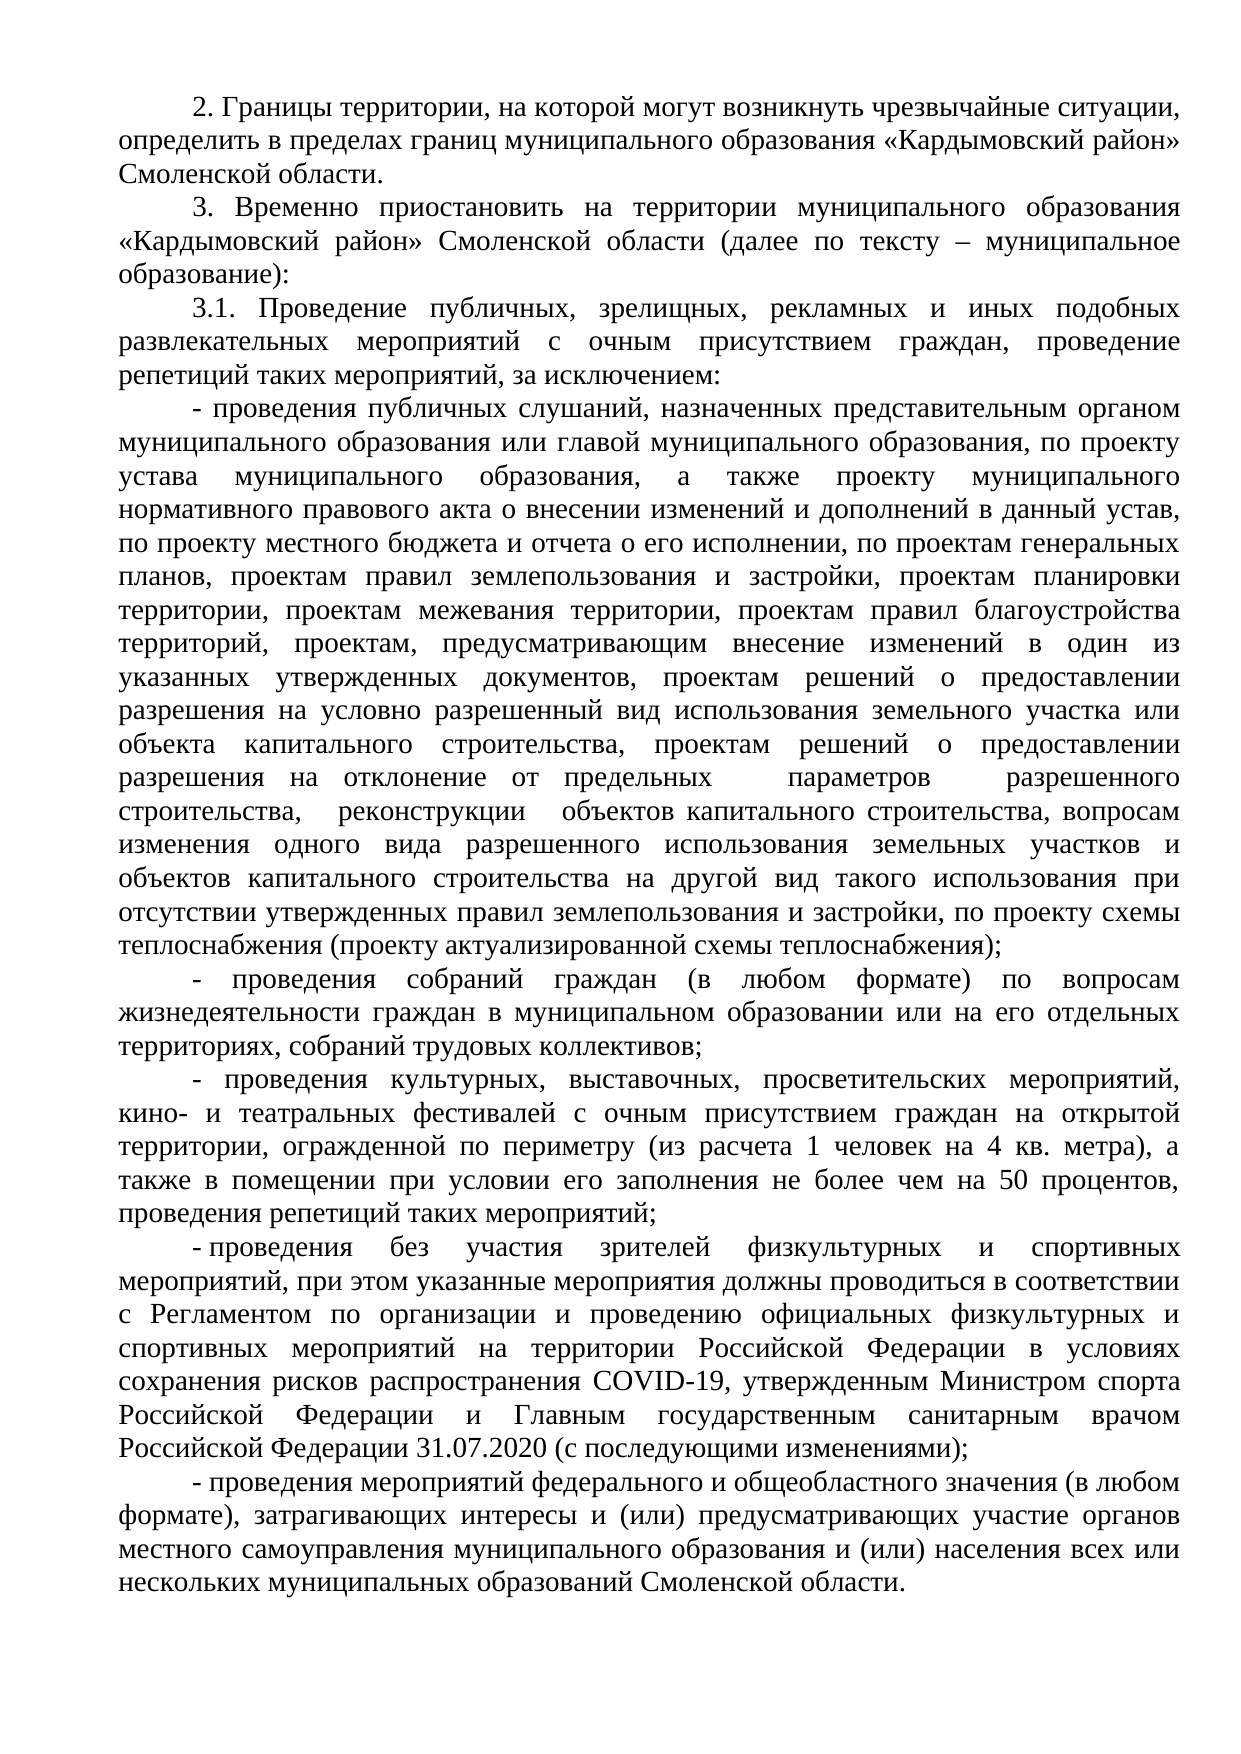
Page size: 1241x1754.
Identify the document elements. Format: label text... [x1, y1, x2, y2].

text 3.1. Проведение публичных, зрелищных, рекламных и иных подобных развлекательных мероприятий с очным присутствием граждан, проведение репетиций таких мероприятий, за исключением: [118, 290, 1181, 391]
text - проведения собраний граждан (в любом формате) по вопросам жизнедеятельности граждан в муниципальном образовании или на его отдельных территориях, собраний трудовых коллективов; [118, 961, 1181, 1061]
text - проведения без участия зрителей физкультурных и спортивных мероприятий, при этом указанные мероприятия должны проводиться в соответствии с Регламентом по организации и проведению официальных физкультурных и спортивных мероприятий на территории Российской Федерации в условиях сохранения рисков распространения COVID-19, утвержденным Министром спорта Российской Федерации и Главным государственным санитарным врачом Российской Федерации 31.07.2020 (с последующими изменениями); [118, 1229, 1181, 1464]
text 3. Временно приостановить на территории муниципального образования «Кардымовский район» Смоленской области (далее по тексту – муниципальное образование): [118, 189, 1181, 290]
text - проведения публичных слушаний, назначенных представительным органом муниципального образования или главой муниципального образования, по проекту устава муниципального образования, а также проекту муниципального нормативного правового акта о внесении изменений и дополнений в данный устав, по проекту местного бюджета и отчета о его исполнении, по проектам генеральных планов, проектам правил землепользования и застройки, проектам планировки территории, проектам межевания территории, проектам правил благоустройства территорий, проектам, предусматривающим внесение изменений в один из указанных утвержденных документов, проектам решений о предоставлении разрешения на условно разрешенный вид использования земельного участка или объекта капитального строительства, проектам решений о предоставлении разрешения на отклонение от предельных параметров разрешенного строительства, реконструкции объектов капитального строительства, вопросам изменения одного вида разрешенного использования земельных участков и объектов капитального строительства на другой вид такого использования при отсутствии утвержденных правил землепользования и застройки, по проекту схемы теплоснабжения (проекту актуализированной схемы теплоснабжения); [118, 391, 1181, 961]
text - проведения мероприятий федерального и общеобластного значения (в любом формате), затрагивающих интересы и (или) предусматривающих участие органов местного самоуправления муниципального образования и (или) населения всех или нескольких муниципальных образований Смоленской области. [118, 1464, 1181, 1598]
text 2. Границы территории, на которой могут возникнуть чрезвычайные ситуации, определить в пределах границ муниципального образования «Кардымовский район» Смоленской области. [118, 89, 1181, 189]
text - проведения культурных, выставочных, просветительских мероприятий, кино- и театральных фестивалей с очным присутствием граждан на открытой территории, огражденной по периметру (из расчета 1 человек на 4 кв. метра), а также в помещении при условии его заполнения не более чем на 50 процентов, проведения репетиций таких мероприятий; [118, 1061, 1181, 1229]
